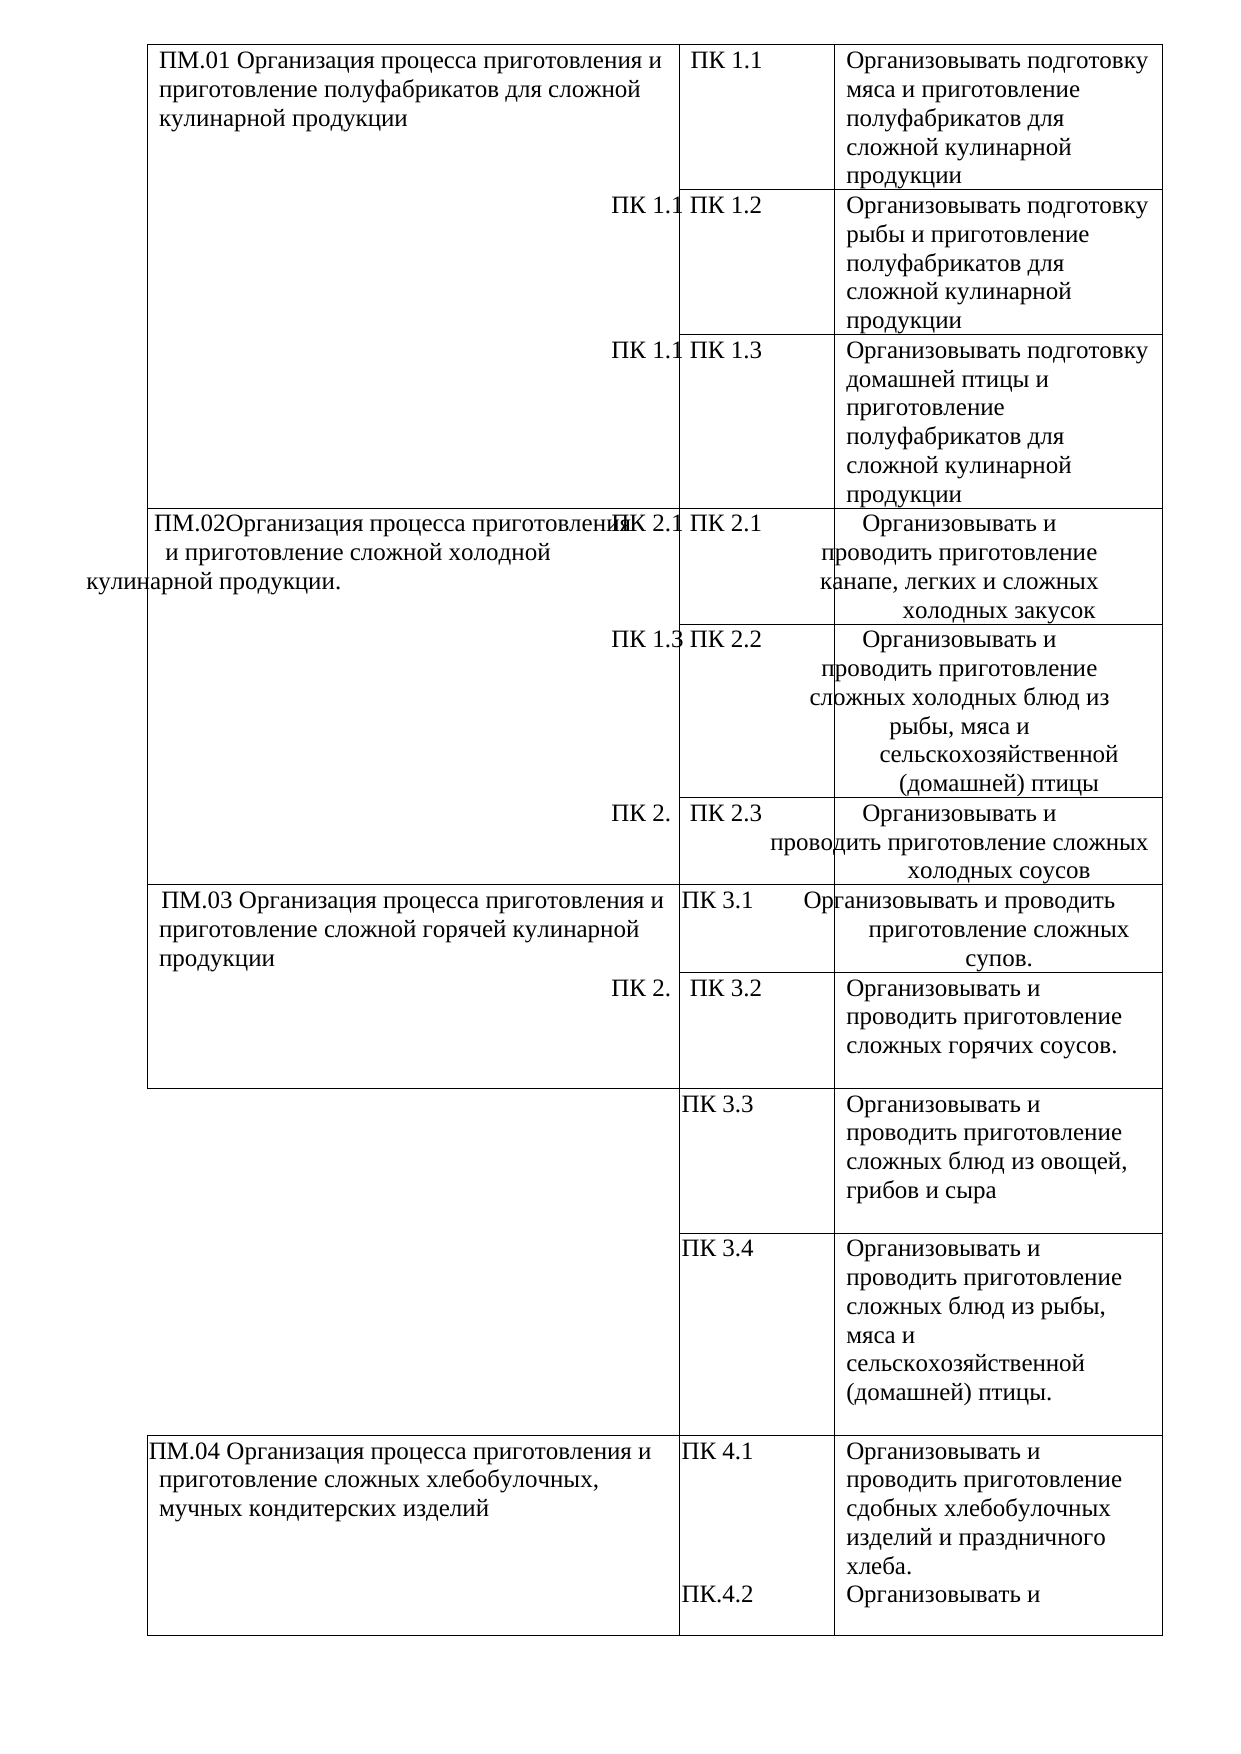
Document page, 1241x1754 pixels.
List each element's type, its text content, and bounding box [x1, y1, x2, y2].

table_cell Организовывать и проводить приготовление сложных блюд из овощей, грибов и сыра [835, 1089, 1162, 1232]
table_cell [148, 1436, 679, 1635]
table_cell ПМ.02Организация процесса приготовления и приготовление сложной холодной кулинарной продукции. [148, 509, 679, 884]
table_cell ПК 3.3 [680, 1089, 834, 1232]
table_cell ПК 1.1 ПК 1.3 [680, 335, 834, 507]
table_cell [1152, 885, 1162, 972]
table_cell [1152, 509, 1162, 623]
table_cell Организовывать подготовку рыбы и приготовление полуфабрикатов для сложной кулинарной продукции [835, 190, 1162, 334]
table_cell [835, 1436, 1162, 1635]
table_cell ПК 2.1 ПК 2.1 [680, 509, 834, 623]
table_cell Организовывать подготовку мяса и приготовление полуфабрикатов для сложной кулинарной продукции [835, 45, 1162, 189]
table_cell ПК 2. ПК 3.2 [680, 973, 834, 1088]
table_cell Организовывать подготовку домашней птицы и приготовление полуфабрикатов для сложной кулинарной продукции [835, 335, 1162, 507]
table_cell ПК 3.4 [680, 1234, 834, 1435]
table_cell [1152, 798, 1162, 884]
table_cell Организовывать и проводить приготовление сложных горячих соусов. [835, 973, 1162, 1088]
table_cell ПК 3.1 [680, 885, 834, 972]
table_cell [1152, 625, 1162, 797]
table_cell ПК 2. ПК 2.3 [680, 798, 834, 884]
table_cell ПК 1.3 ПК 2.2 [680, 625, 834, 797]
table_cell ПК 1.1 ПК 1.2 [680, 190, 834, 334]
table_cell ПМ.01 Организация процесса приготовления и приготовление полуфабрикатов для сложной кулинарной продукции [148, 45, 679, 507]
table_cell Организовывать и проводить приготовление сложных блюд из рыбы, мяса и сельскохозяйственной (домашней) птицы. [835, 1234, 1162, 1435]
table_cell ПК 1.1 [680, 45, 834, 189]
table_cell ПМ.03 Организация процесса приготовления и приготовление сложной горячей кулинарной продукции [148, 885, 679, 1088]
table_cell ПК 4.1 ПК.4.2 ПК 4.3 ПК 4.4 [680, 1436, 834, 1635]
